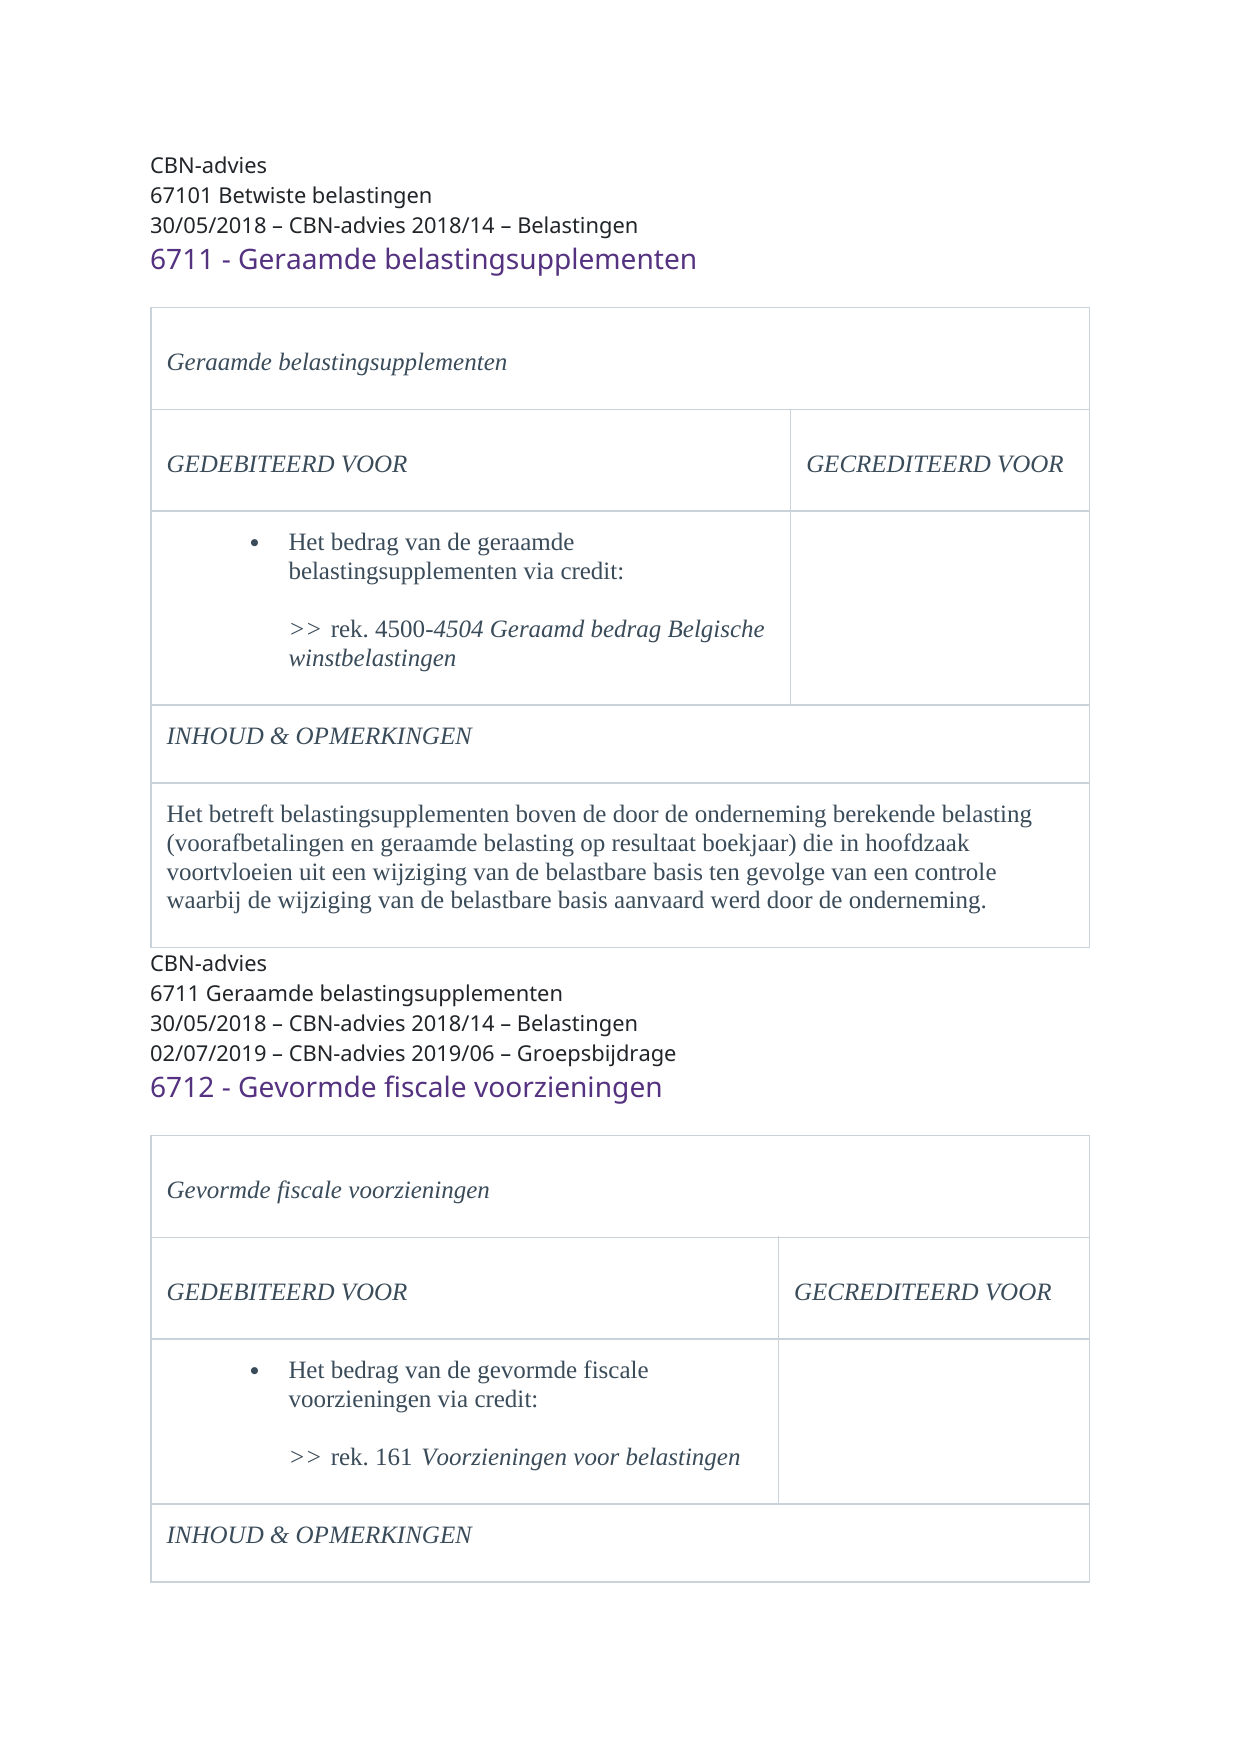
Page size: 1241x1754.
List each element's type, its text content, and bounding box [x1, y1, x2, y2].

table_cell GEDEBITEERD VOOR [152, 1238, 778, 1338]
table_cell GEDEBITEERD VOOR [152, 410, 790, 510]
text 67101 Betwiste belastingen [150, 180, 1090, 209]
table_header Gevormde fiscale voorzieningen [152, 1136, 1089, 1236]
text 6711 Geraamde belastingsupplementen [150, 978, 1090, 1008]
text CBN-advies [150, 948, 1090, 978]
text 6712 - Gevormde fiscale voorzieningen [150, 1067, 1090, 1106]
table_cell [791, 512, 1089, 704]
table_cell GECREDITEERD VOOR [779, 1238, 1089, 1338]
table_cell Het bedrag van de geraamde belastingsupplementen via credit: >> rek. 4500-4504 Geraamd bedrag Belgische winstbelastingen [152, 512, 790, 704]
text 02/07/2019 – CBN-advies 2019/06 – Groepsbijdrage [150, 1037, 1090, 1067]
table_cell INHOUD & OPMERKINGEN [152, 1505, 1089, 1581]
text 6711 - Geraamde belastingsupplementen [150, 239, 1090, 278]
text 30/05/2018 – CBN-advies 2018/14 – Belastingen [150, 209, 1090, 239]
table_cell GECREDITEERD VOOR [791, 410, 1089, 510]
table_cell Het betreft belastingsupplementen boven de door de onderneming berekende belasting (voorafbetalingen en geraamde belasting op resultaat boekjaar) die in hoofdzaak voortvloeien uit een wijziging van de belastbare basis ten gevolge van een controle waarbij de wijziging van de belastbare basis aanvaard werd door de onderneming. [152, 784, 1089, 947]
table_header Geraamde belastingsupplementen [152, 308, 1089, 408]
table_cell INHOUD & OPMERKINGEN [152, 706, 1089, 782]
table_cell [779, 1340, 1089, 1503]
text 30/05/2018 – CBN-advies 2018/14 – Belastingen [150, 1008, 1090, 1037]
text CBN-advies [150, 150, 1090, 180]
table_cell Het bedrag van de gevormde fiscale voorzieningen via credit: >> rek. 161 Voorzieningen voor belastingen [152, 1340, 778, 1503]
